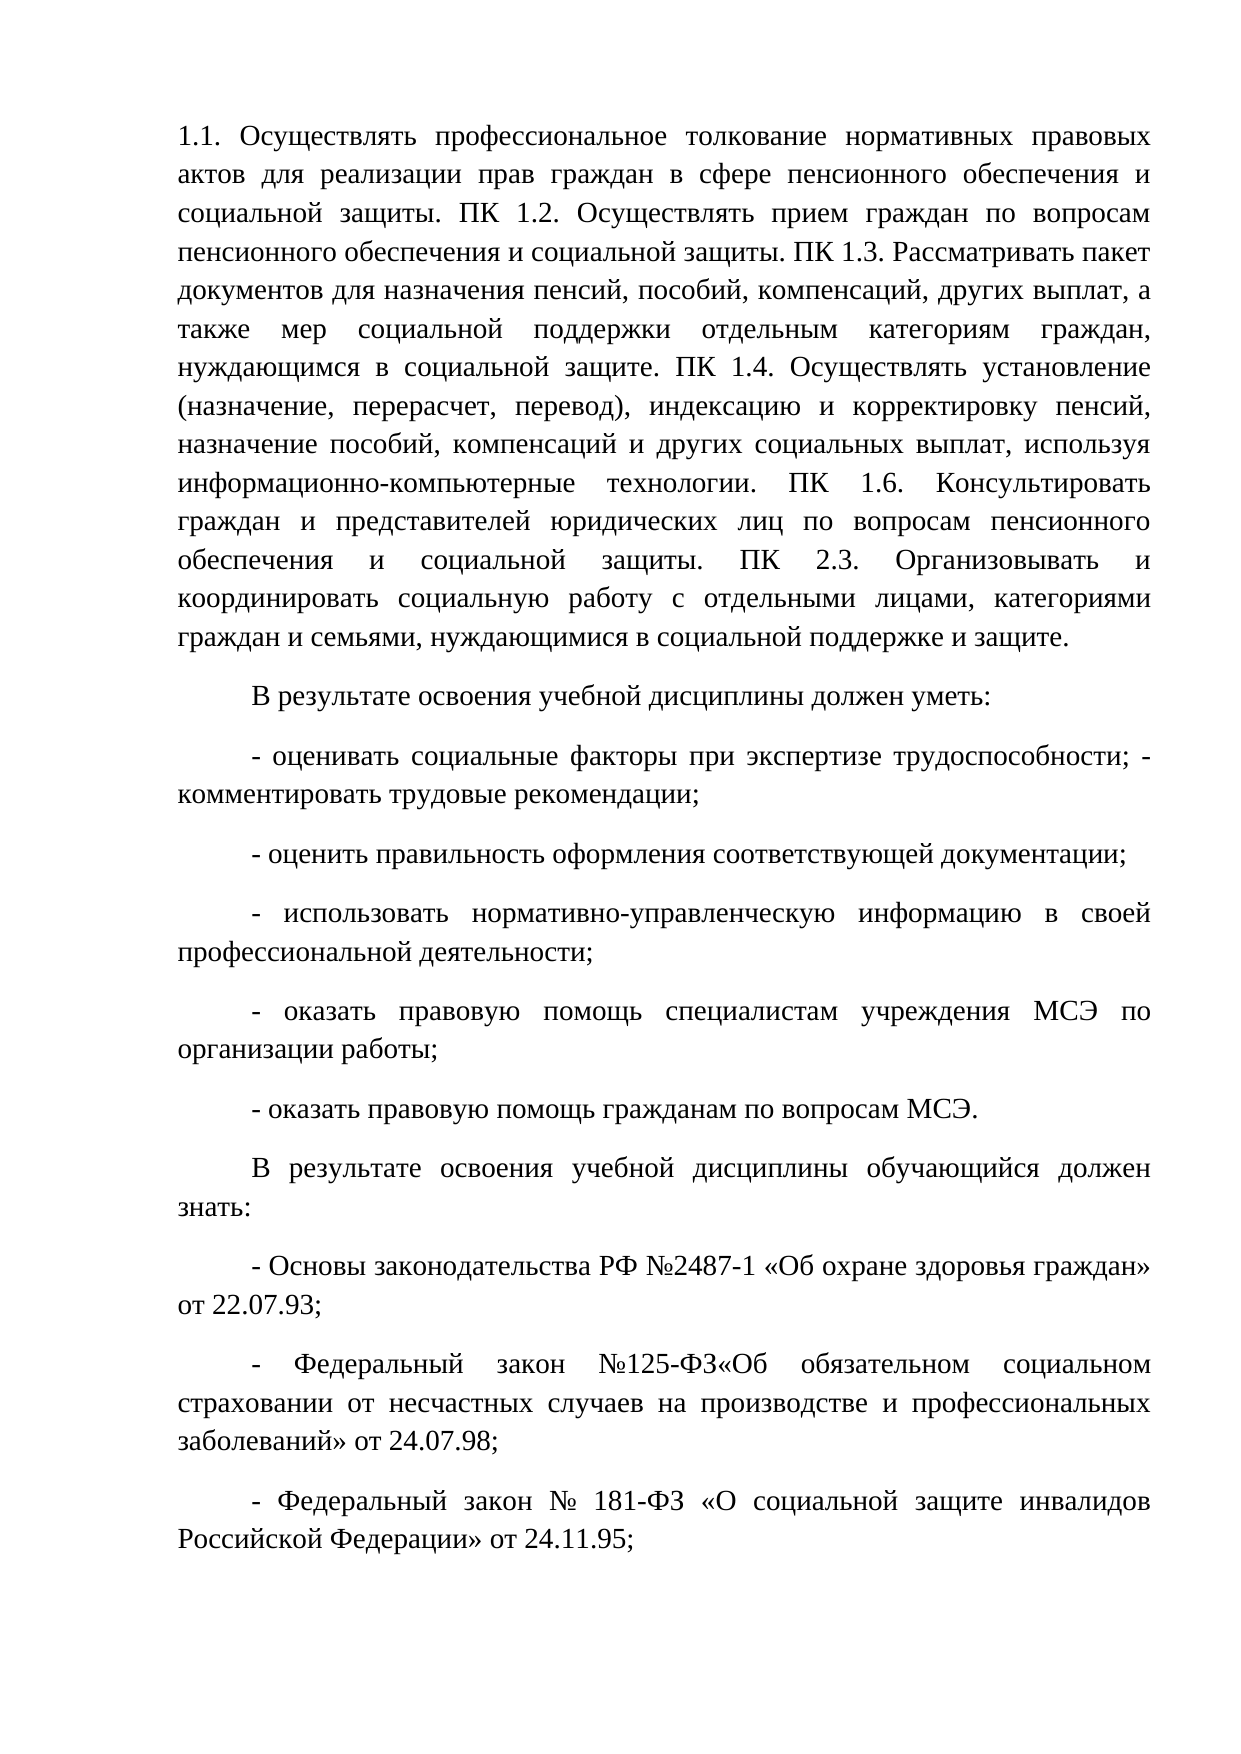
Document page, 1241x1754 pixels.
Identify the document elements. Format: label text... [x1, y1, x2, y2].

text - оценивать социальные факторы при экспертизе трудоспособности; - комментировать трудовые рекомендации; [177, 738, 1152, 810]
text - использовать нормативно-управленческую информацию в своей профессиональной деятельности; [177, 895, 1152, 967]
text - Федеральный закон № 181-ФЗ «О социальной защите инвалидов Российской Федерации» от 24.11.95; [177, 1483, 1152, 1555]
text - оценить правильность оформления соответствующей документации; [177, 836, 1152, 869]
text - Основы законодательства РФ №2487-1 «Об охране здоровья граждан» от 22.07.93; [177, 1248, 1152, 1320]
text - оказать правовую помощь специалистам учреждения МСЭ по организации работы; [177, 993, 1152, 1065]
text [177, 118, 1152, 653]
text - оказать правовую помощь гражданам по вопросам МСЭ. [177, 1091, 1152, 1124]
text В результате освоения учебной дисциплины обучающийся должен знать: [177, 1150, 1152, 1222]
text В результате освоения учебной дисциплины должен уметь: [177, 678, 1152, 712]
text - Федеральный закон №125-ФЗ«Об обязательном социальном страховании от несчастных случаев на производстве и профессиональных заболеваний» от 24.07.98; [177, 1346, 1152, 1457]
